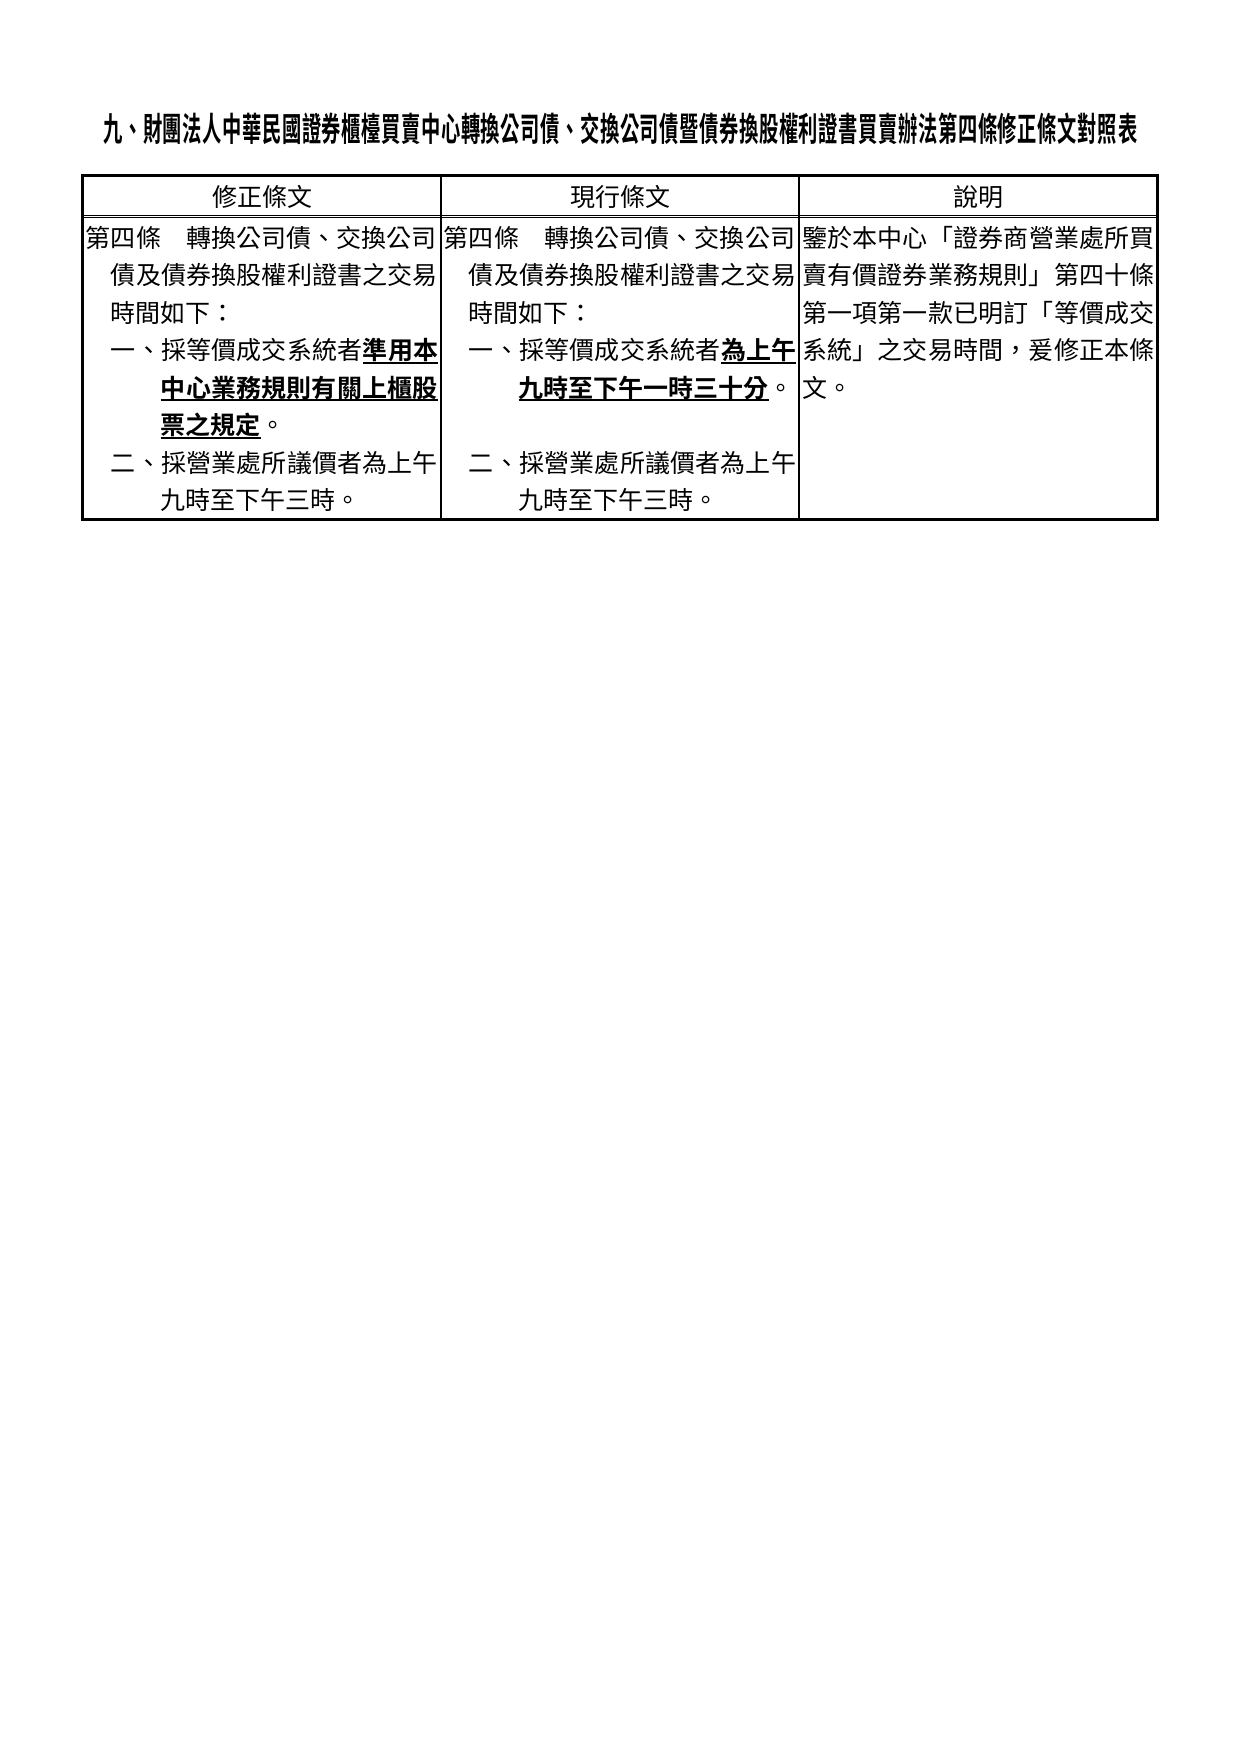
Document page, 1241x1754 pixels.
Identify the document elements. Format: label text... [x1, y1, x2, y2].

table_header 修正條文 [84, 177, 440, 214]
table_header 說明 [800, 177, 1156, 214]
table_cell 第四條 轉換公司債、交換公司債及債券換股權利證書之交易時間如下： 一、採等價成交系統者為上午九時至下午一時三十分。 二、採營業處所議價者為上午九時至下午三時。 [442, 218, 798, 518]
table_cell 第四條 轉換公司債、交換公司債及債券換股權利證書之交易時間如下： 一、採等價成交系統者準用本中心業務規則有關上櫃股票之規定。 二、採營業處所議價者為上午九時至下午三時。 [84, 218, 440, 518]
table_header 現行條文 [442, 177, 798, 214]
subtitle 九、財團法人中華民國證券櫃檯買賣中心轉換公司債、交換公司債暨債券換股權利證書買賣辦法第四條修正條文對照表 [71, 89, 1169, 164]
table_cell 鑒於本中心「證券商營業處所買賣有價證券業務規則」第四十條第一項第一款已明訂「等價成交系統」之交易時間，爰修正本條文。 [800, 218, 1156, 518]
